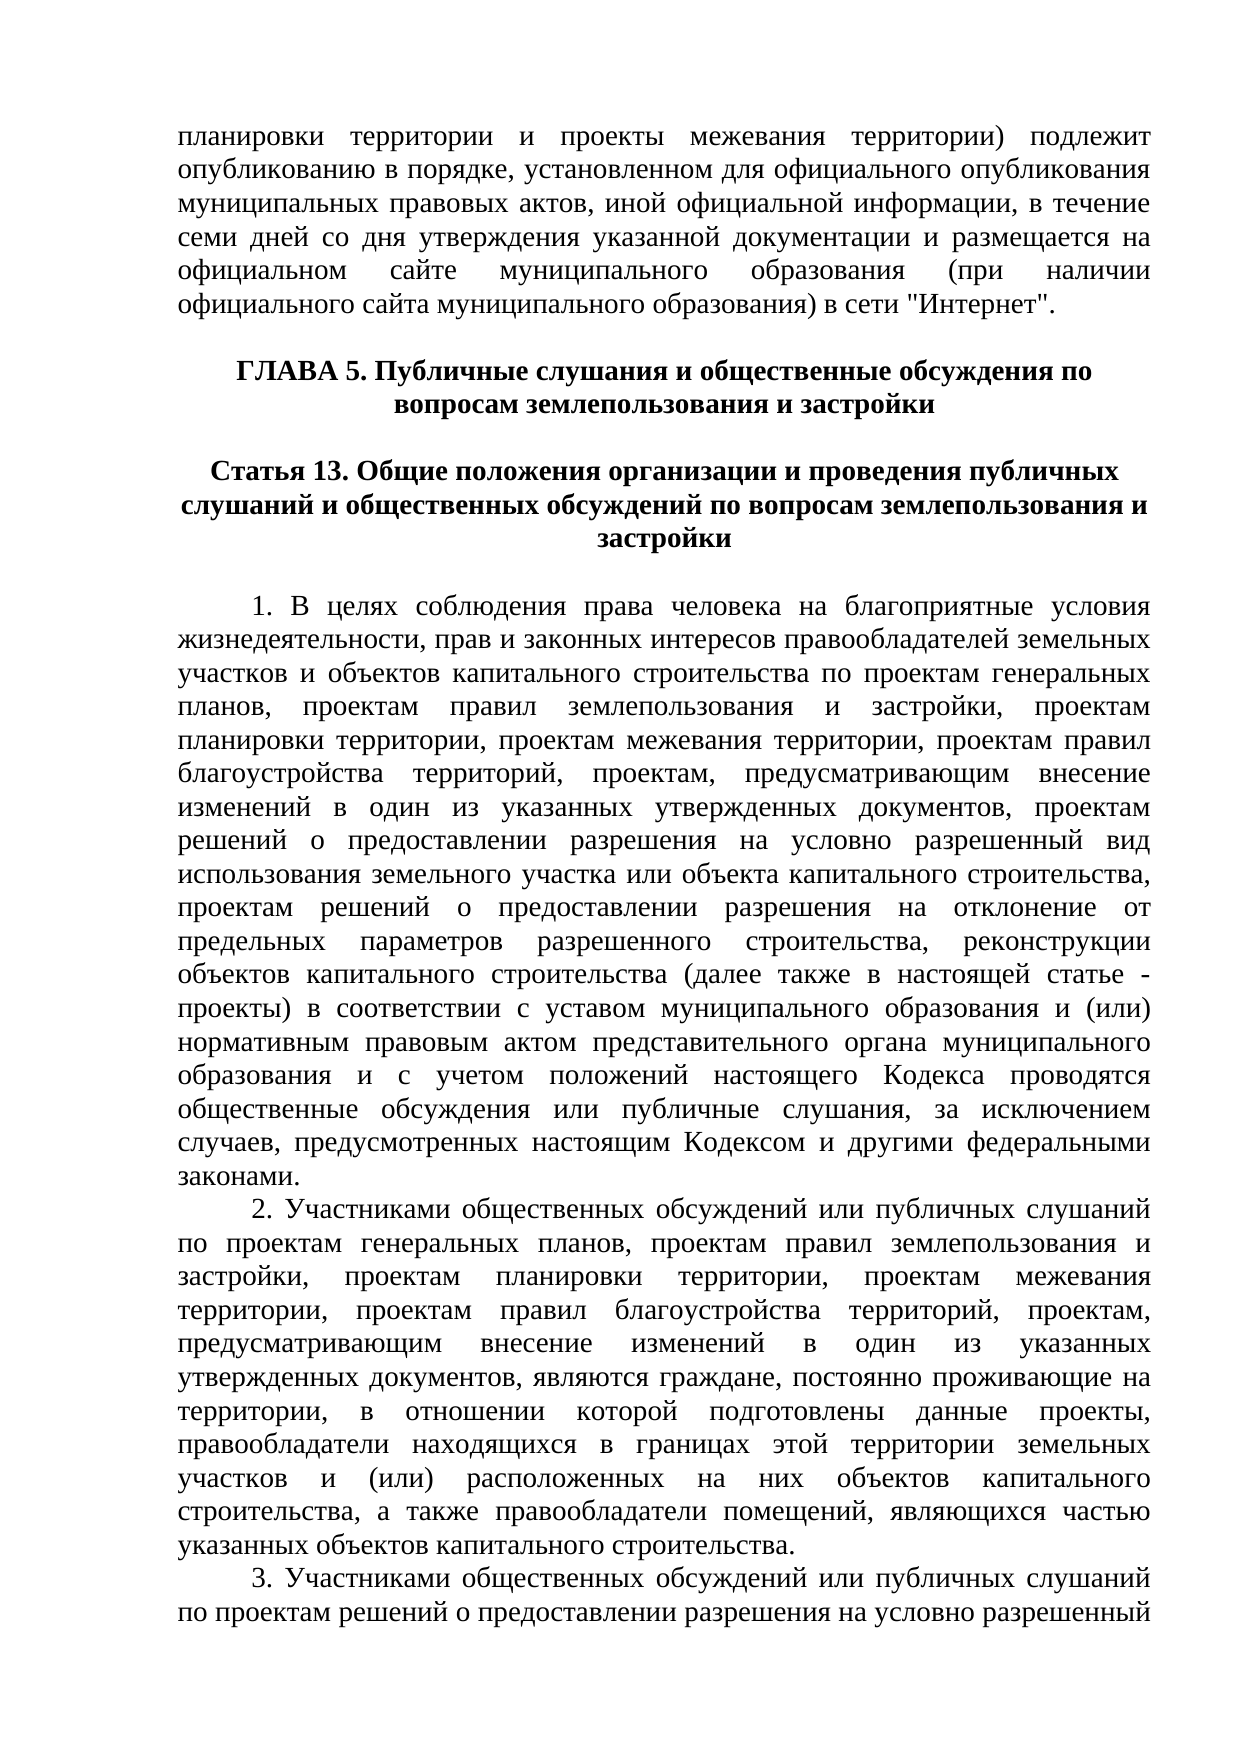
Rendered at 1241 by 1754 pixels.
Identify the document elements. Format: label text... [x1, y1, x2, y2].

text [177, 1560, 1152, 1627]
subtitle Статья 13. Общие положения организации и проведения публичных слушаний и общественных обсуждений по вопросам землепользования и застройки [177, 453, 1152, 554]
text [177, 118, 1152, 319]
subtitle ГЛАВА 5. Публичные слушания и общественные обсуждения по вопросам землепользования и застройки [177, 353, 1152, 420]
text 1. В целях соблюдения права человека на благоприятные условия жизнедеятельности, прав и законных интересов правообладателей земельных участков и объектов капитального строительства по проектам генеральных планов, проектам правил землепользования и застройки, проектам планировки территории, проектам межевания территории, проектам правил благоустройства территорий, проектам, предусматривающим внесение изменений в один из указанных утвержденных документов, проектам решений о предоставлении разрешения на условно разрешенный вид использования земельного участка или объекта капитального строительства, проектам решений о предоставлении разрешения на отклонение от предельных параметров разрешенного строительства, реконструкции объектов капитального строительства (далее также в настоящей статье - проекты) в соответствии с уставом муниципального образования и (или) нормативным правовым актом представительного органа муниципального образования и с учетом положений настоящего Кодекса проводятся общественные обсуждения или публичные слушания, за исключением случаев, предусмотренных настоящим Кодексом и другими федеральными законами. [177, 588, 1152, 1191]
text 2. Участниками общественных обсуждений или публичных слушаний по проектам генеральных планов, проектам правил землепользования и застройки, проектам планировки территории, проектам межевания территории, проектам правил благоустройства территорий, проектам, предусматривающим внесение изменений в один из указанных утвержденных документов, являются граждане, постоянно проживающие на территории, в отношении которой подготовлены данные проекты, правообладатели находящихся в границах этой территории земельных участков и (или) расположенных на них объектов капитального строительства, а также правообладатели помещений, являющихся частью указанных объектов капитального строительства. [177, 1191, 1152, 1560]
